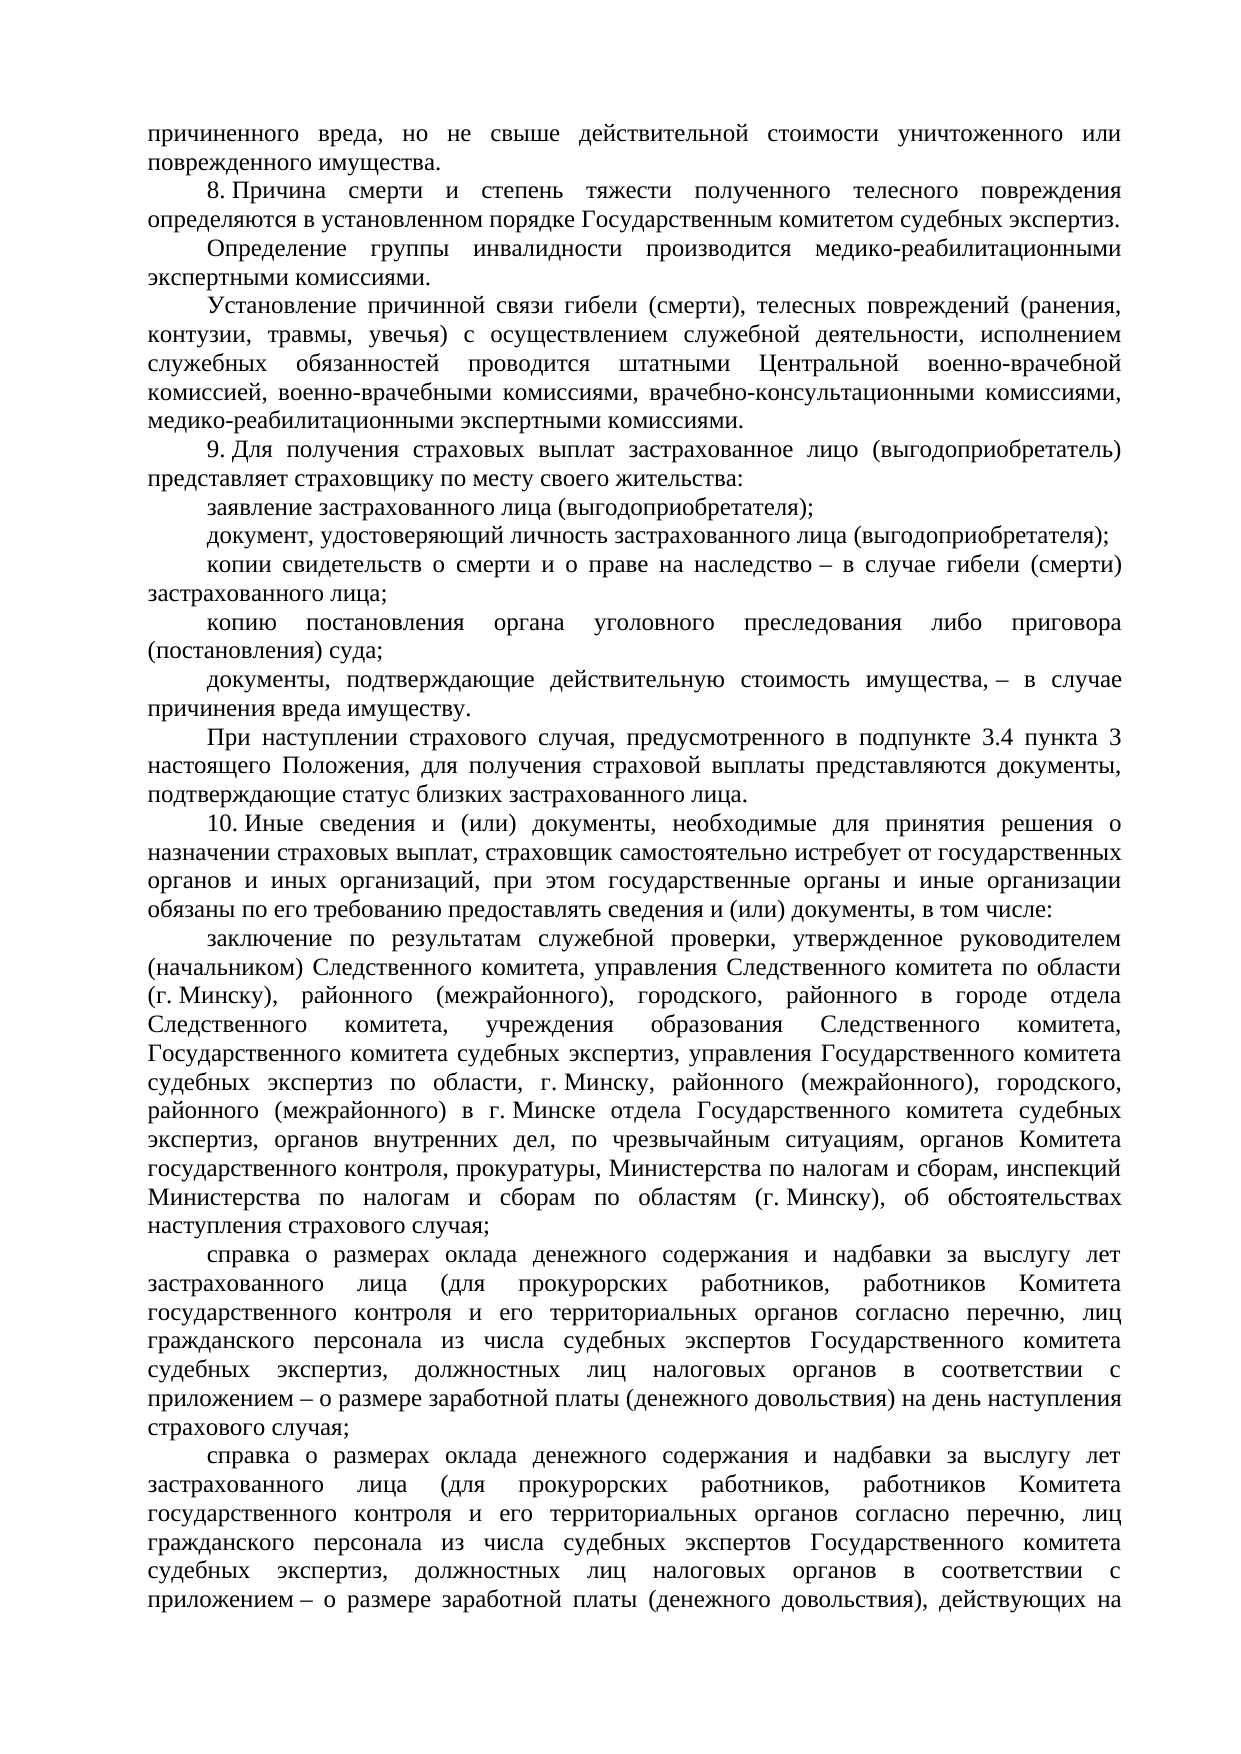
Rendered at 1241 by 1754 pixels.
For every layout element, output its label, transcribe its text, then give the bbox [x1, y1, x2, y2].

text Определение группы инвалидности производится медико-реабилитационными экспертными комиссиями. [147, 233, 1122, 291]
text справка о размерах оклада денежного содержания и надбавки за выслугу лет застрахованного лица (для прокурорских работников, работников Комитета государственного контроля и его территориальных органов согласно перечню, лиц гражданского персонала из числа судебных экспертов Государственного комитета судебных экспертиз, должностных лиц налоговых органов в соответствии с приложением – о размере заработной платы (денежного довольствия) на день наступления страхового случая; [147, 1239, 1122, 1441]
text 9. Для получения страховых выплат застрахованное лицо (выгодоприобретатель) представляет страховщику по месту своего жительства: [147, 434, 1122, 492]
text Установление причинной связи гибели (смерти), телесных повреждений (ранения, контузии, травмы, увечья) с осуществлением служебной деятельности, исполнением служебных обязанностей проводится штатными Центральной военно-врачебной комиссией, военно-врачебными комиссиями, врачебно-консультационными комиссиями, медико-реабилитационными экспертными комиссиями. [147, 291, 1122, 434]
text При наступлении страхового случая, предусмотренного в подпункте 3.4 пункта 3 настоящего Положения, для получения страховой выплаты представляются документы, подтверждающие статус близких застрахованного лица. [147, 722, 1122, 808]
text копию постановления органа уголовного преследования либо приговора (постановления) суда; [147, 607, 1122, 664]
text заключение по результатам служебной проверки, утвержденное руководителем (начальником) Следственного комитета, управления Следственного комитета по области (г. Минску), районного (межрайонного), городского, районного в городе отдела Следственного комитета, учреждения образования Следственного комитета, Государственного комитета судебных экспертиз, управления Государственного комитета судебных экспертиз по области, г. Минску, районного (межрайонного), городского, районного (межрайонного) в г. Минске отдела Государственного комитета судебных экспертиз, органов внутренних дел, по чрезвычайным ситуациям, органов Комитета государственного контроля, прокуратуры, Министерства по налогам и сборам, инспекций Министерства по налогам и сборам по областям (г. Минску), об обстоятельствах наступления страхового случая; [147, 923, 1122, 1239]
text заявление застрахованного лица (выгодоприобретателя); [147, 492, 1122, 521]
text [147, 1441, 1122, 1613]
text 10. Иные сведения и (или) документы, необходимые для принятия решения о назначении страховых выплат, страховщик самостоятельно истребует от государственных органов и иных организаций, при этом государственные органы и иные организации обязаны по его требованию предоставлять сведения и (или) документы, в том числе: [147, 808, 1122, 923]
text документ, удостоверяющий личность застрахованного лица (выгодоприобретателя); [147, 521, 1122, 549]
text документы, подтверждающие действительную стоимость имущества, – в случае причинения вреда имуществу. [147, 664, 1122, 722]
text 8. Причина смерти и степень тяжести полученного телесного повреждения определяются в установленном порядке Государственным комитетом судебных экспертиз. [147, 176, 1122, 233]
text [147, 118, 1122, 176]
text копии свидетельств о смерти и о праве на наследство – в случае гибели (смерти) застрахованного лица; [147, 549, 1122, 607]
